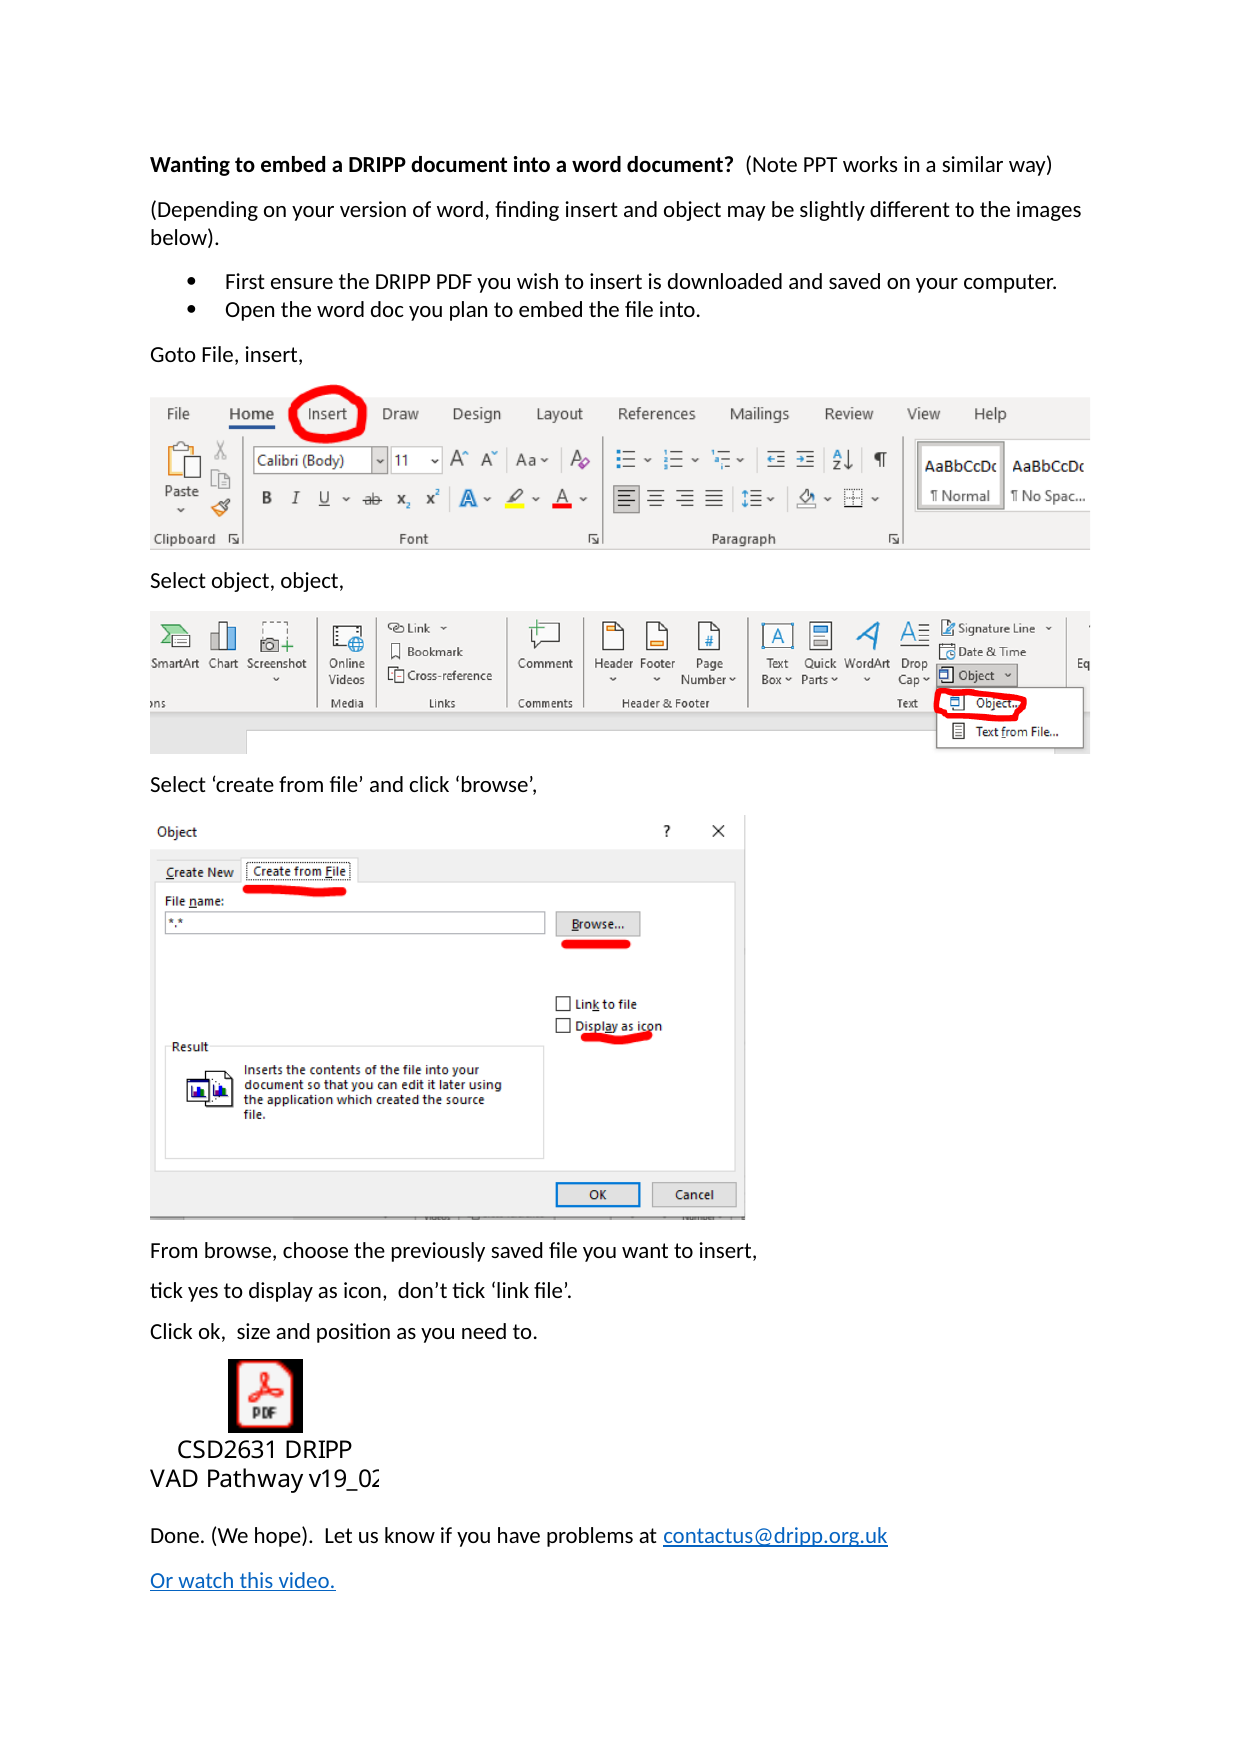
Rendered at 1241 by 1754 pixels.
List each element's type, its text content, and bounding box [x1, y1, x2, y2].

text Or watch this video. [150, 1566, 1090, 1594]
picture [150, 815, 746, 1220]
picture [150, 384, 1091, 550]
picture [150, 611, 1091, 754]
text Select object, object, [150, 567, 1090, 595]
text Goto File, insert, [150, 340, 1090, 368]
text Click ok, size and position as you need to. [150, 1317, 1090, 1345]
text tick yes to display as icon, don’t tick ‘link file’. [150, 1276, 1090, 1304]
text Select ‘create from file’ and click ‘browse’, [150, 770, 1090, 798]
text Done. (We hope). Let us know if you have problems at contactus@dripp.org.uk [150, 1521, 1090, 1549]
list First ensure the DRIPP PDF you wish to insert is downloaded and saved on your computer. [187, 267, 1090, 295]
text From browse, choose the previously saved file you want to insert, [150, 1236, 1090, 1264]
text (Depending on your version of word, finding insert and object may be slightly different to the images below). [150, 195, 1090, 251]
text Wanting to embed a DRIPP document into a word document? (Note PPT works in a similar way) [150, 150, 1090, 178]
list Open the word doc you plan to embed the file into. [187, 295, 1090, 323]
